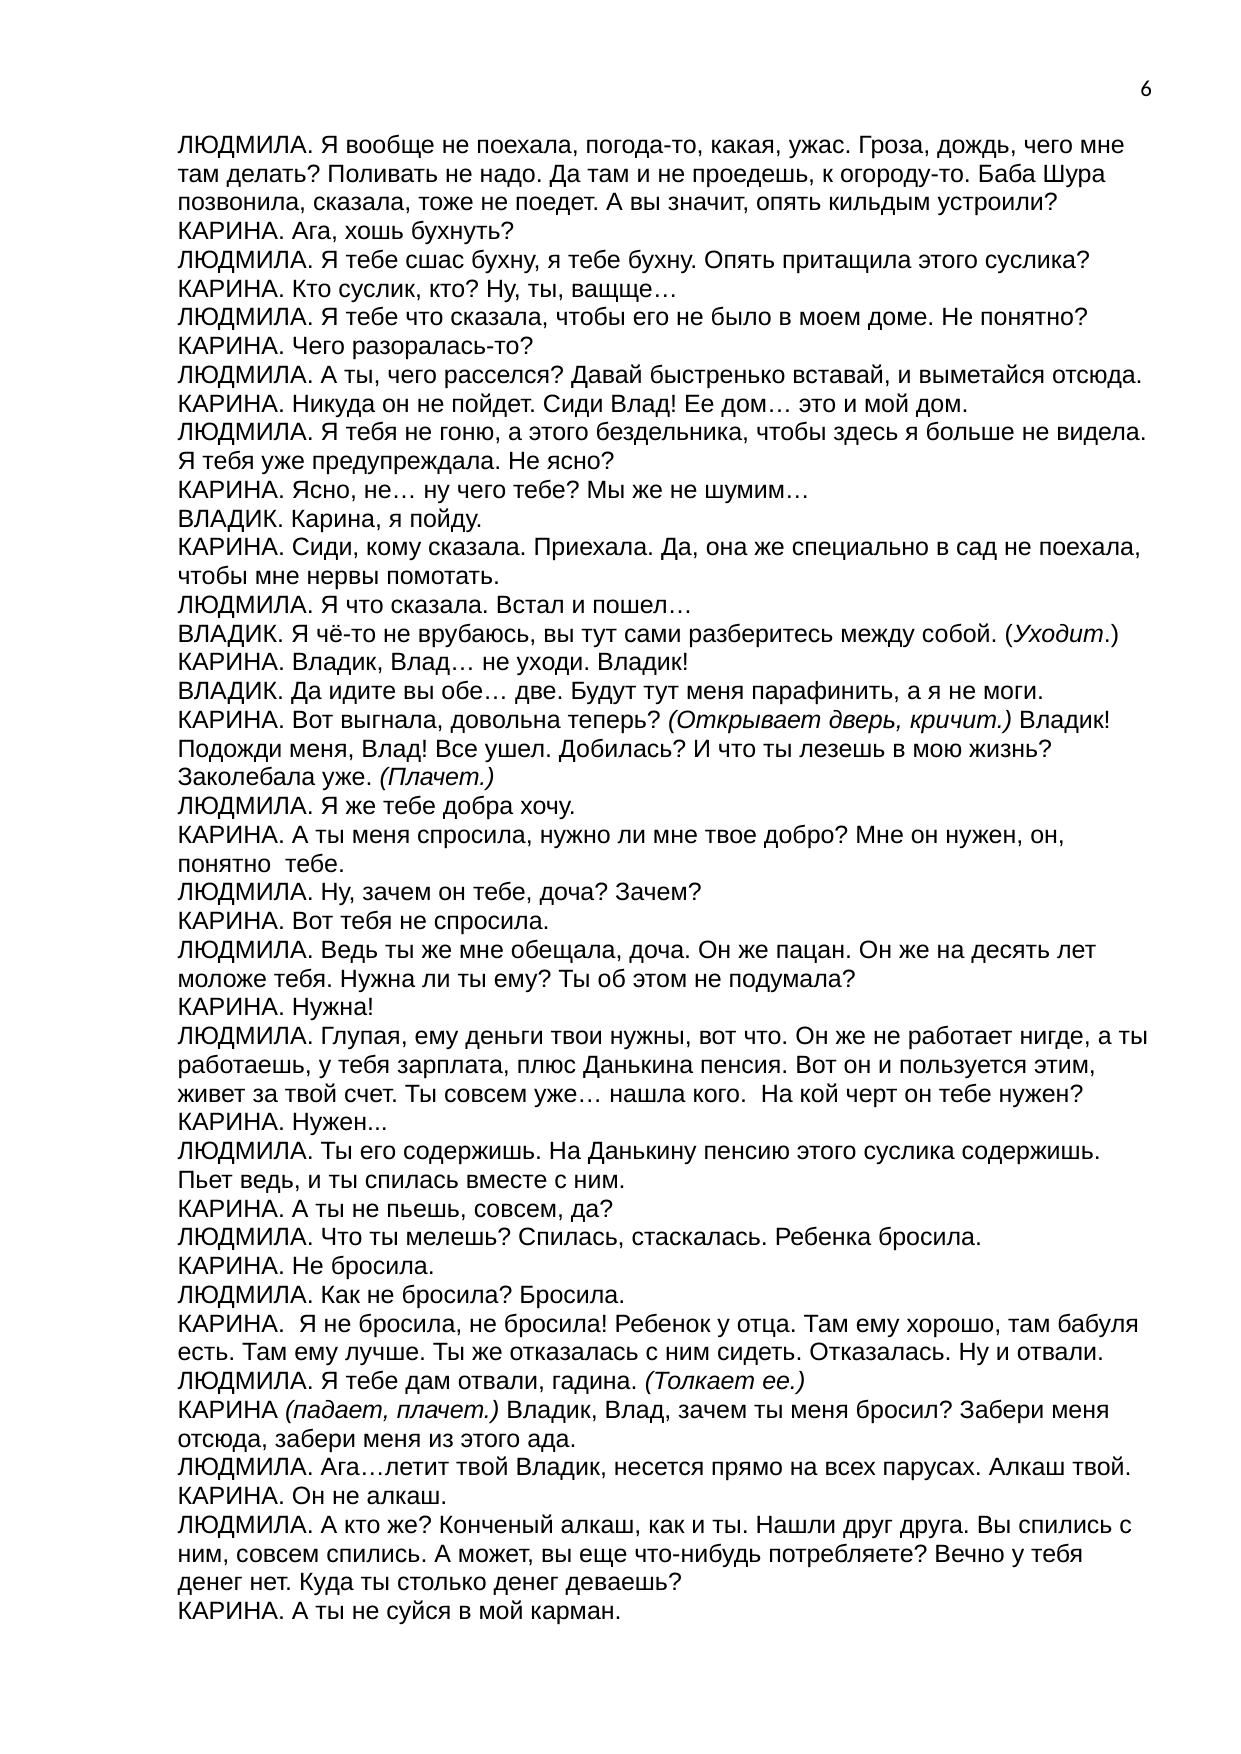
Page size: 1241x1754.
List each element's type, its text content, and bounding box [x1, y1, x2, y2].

text ЛЮДМИЛА. Ага…летит твой Владик, несется прямо на всех парусах. Алкаш твой. [177, 1452, 1152, 1481]
text ЛЮДМИЛА. Я тебе дам отвали, гадина. (Толкает ее.) [177, 1366, 1152, 1395]
text ЛЮДМИЛА. Глупая, ему деньги твои нужны, вот что. Он же не работает нигде, а ты работаешь, у тебя зарплата, плюс Данькина пенсия. Вот он и пользуется этим, живет за твой счет. Ты совсем уже… нашла кого. На кой черт он тебе нужен? [177, 1021, 1152, 1107]
text КАРИНА. Я не бросила, не бросила! Ребенок у отца. Там ему хорошо, там бабуля есть. Там ему лучше. Ты же отказалась с ним сидеть. Отказалась. Ну и отвали. [177, 1308, 1152, 1366]
text КАРИНА. Ясно, не… ну чего тебе? Мы же не шумим… [177, 475, 1152, 503]
text ВЛАДИК. Я чё-то не врубаюсь, вы тут сами разберитесь между собой. (Уходит.) [177, 618, 1152, 647]
text ЛЮДМИЛА. Я тебя не гоню, а этого бездельника, чтобы здесь я больше не видела. Я тебя уже предупреждала. Не ясно? [177, 417, 1152, 475]
text ЛЮДМИЛА. Ну, зачем он тебе, доча? Зачем? [177, 877, 1152, 906]
text КАРИНА (падает, плачет.) Владик, Влад, зачем ты меня бросил? Забери меня отсюда, забери меня из этого ада. [177, 1395, 1152, 1452]
text ЛЮДМИЛА. Ведь ты же мне обещала, доча. Он же пацан. Он же на десять лет моложе тебя. Нужна ли ты ему? Ты об этом не подумала? [177, 935, 1152, 992]
text КАРИНА. Вот тебя не спросила. [177, 906, 1152, 935]
text КАРИНА. Ага, хошь бухнуть? [177, 216, 1152, 245]
text ЛЮДМИЛА. Я же тебе добра хочу. [177, 791, 1152, 820]
text КАРИНА. Он не алкаш. [177, 1481, 1152, 1510]
text ЛЮДМИЛА. Как не бросила? Бросила. [177, 1280, 1152, 1308]
text ВЛАДИК. Да идите вы обе… две. Будут тут меня парафинить, а я не моги. [177, 676, 1152, 705]
text ЛЮДМИЛА. Я вообще не поехала, погода-то, какая, ужас. Гроза, дождь, чего мне там делать? Поливать не надо. Да там и не проедешь, к огороду-то. Баба Шура позвонила, сказала, тоже не поедет. А вы значит, опять кильдым устроили? [177, 130, 1152, 216]
text КАРИНА. Не бросила. [177, 1251, 1152, 1280]
text ЛЮДМИЛА. Я тебе что сказала, чтобы его не было в моем доме. Не понятно? [177, 302, 1152, 331]
text ЛЮДМИЛА. Что ты мелешь? Спилась, стаскалась. Ребенка бросила. [177, 1222, 1152, 1251]
text КАРИНА. Нужна! [177, 992, 1152, 1021]
text КАРИНА. А ты меня спросила, нужно ли мне твое добро? Мне он нужен, он, понятно тебе. [177, 820, 1152, 877]
text КАРИНА. Сиди, кому сказала. Приехала. Да, она же специально в сад не поехала, чтобы мне нервы помотать. [177, 532, 1152, 590]
text ВЛАДИК. Карина, я пойду. [177, 503, 1152, 532]
text ЛЮДМИЛА. Ты его содержишь. На Данькину пенсию этого суслика содержишь. Пьет ведь, и ты спилась вместе с ним. [177, 1136, 1152, 1193]
text ЛЮДМИЛА. Я тебе сшас бухну, я тебе бухну. Опять притащила этого суслика? [177, 245, 1152, 273]
text ЛЮДМИЛА. А кто же? Конченый алкаш, как и ты. Нашли друг друга. Вы спились с ним, совсем спились. А может, вы еще что-нибудь потребляете? Вечно у тебя денег нет. Куда ты столько денег деваешь? [177, 1510, 1152, 1596]
text ЛЮДМИЛА. А ты, чего расселся? Давай быстренько вставай, и выметайся отсюда. [177, 360, 1152, 388]
text ЛЮДМИЛА. Я что сказала. Встал и пошел… [177, 590, 1152, 618]
text КАРИНА. Никуда он не пойдет. Сиди Влад! Ее дом… это и мой дом. [177, 388, 1152, 417]
text КАРИНА. Владик, Влад… не уходи. Владик! [177, 647, 1152, 676]
text КАРИНА. Нужен... [177, 1107, 1152, 1136]
text КАРИНА. Вот выгнала, довольна теперь? (Открывает дверь, кричит.) Владик! Подожди меня, Влад! Все ушел. Добилась? И что ты лезешь в мою жизнь? Заколебала уже. (Плачет.) [177, 705, 1152, 791]
text КАРИНА. Кто суслик, кто? Ну, ты, ващще… [177, 273, 1152, 302]
text КАРИНА. А ты не пьешь, совсем, да? [177, 1193, 1152, 1222]
text КАРИНА. А ты не суйся в мой карман. [177, 1596, 1152, 1625]
text КАРИНА. Чего разоралась-то? [177, 331, 1152, 360]
